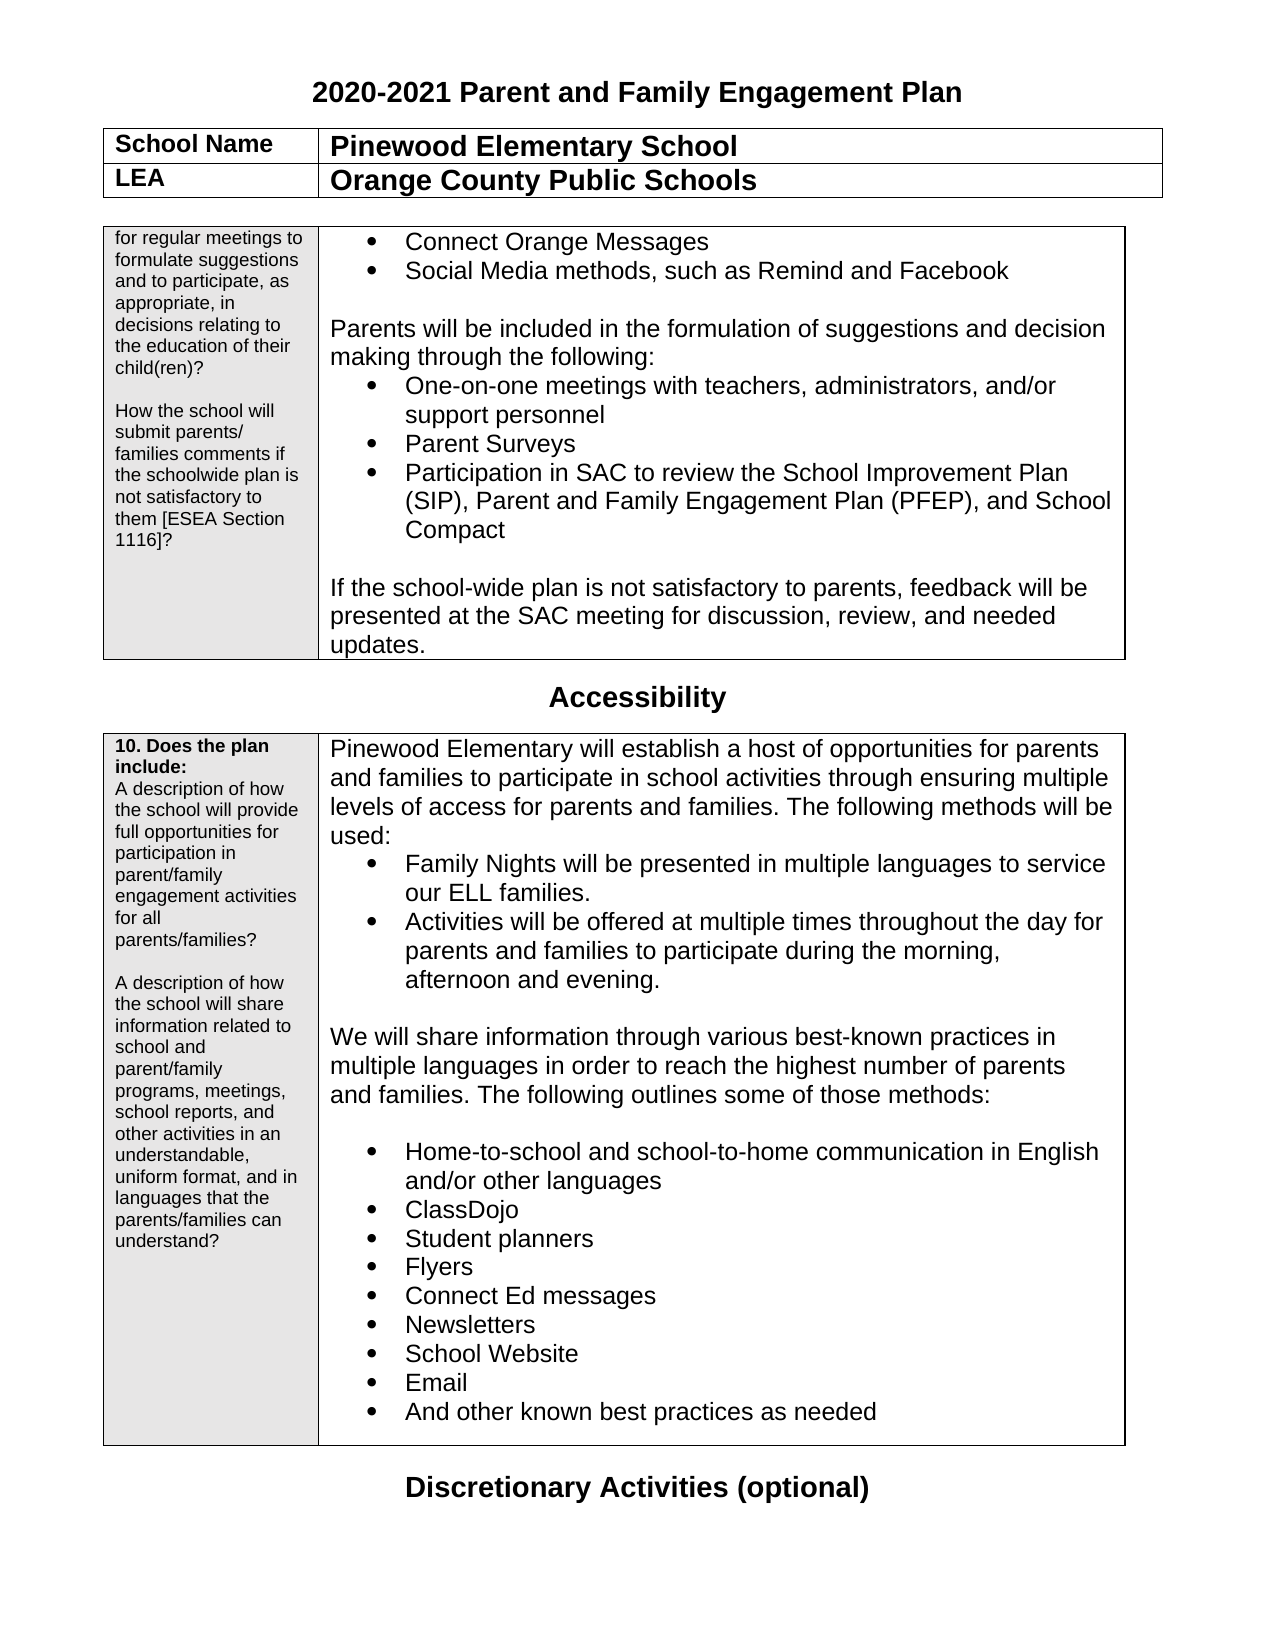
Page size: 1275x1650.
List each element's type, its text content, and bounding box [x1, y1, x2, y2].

text Discretionary Activities (optional) [103, 1470, 1172, 1503]
table_header Pinewood Elementary will establish a host of opportunities for parents and families to participate in school activities through ensuring multiple levels of access for parents and families. The following methods will be used: Family Nights will be presented in multiple languages to service our ELL families. Activities will be offered at multiple times throughout the day for parents and families to participate during the morning, afternoon and evening. We will share information through various best-known practices in multiple languages in order to reach the highest number of parents and families. The following outlines some of those methods: Home-to-school and school-to-home communication in English and/or other languages ClassDojo Student planners Flyers Connect Ed messages Newsletters School Website Email And other known best practices as needed [319, 734, 1124, 1445]
text Accessibility [103, 681, 1172, 714]
table_header 10. Does the plan include: A description of how the school will provide full opportunities for participation in parent/family engagement activities for all parents/families? A description of how the school will share information related to school and parent/family programs, meetings, school reports, and other activities in an understandable, uniform format, and in languages that the parents/families can understand? [104, 734, 318, 1445]
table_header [104, 227, 318, 659]
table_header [319, 227, 1124, 659]
